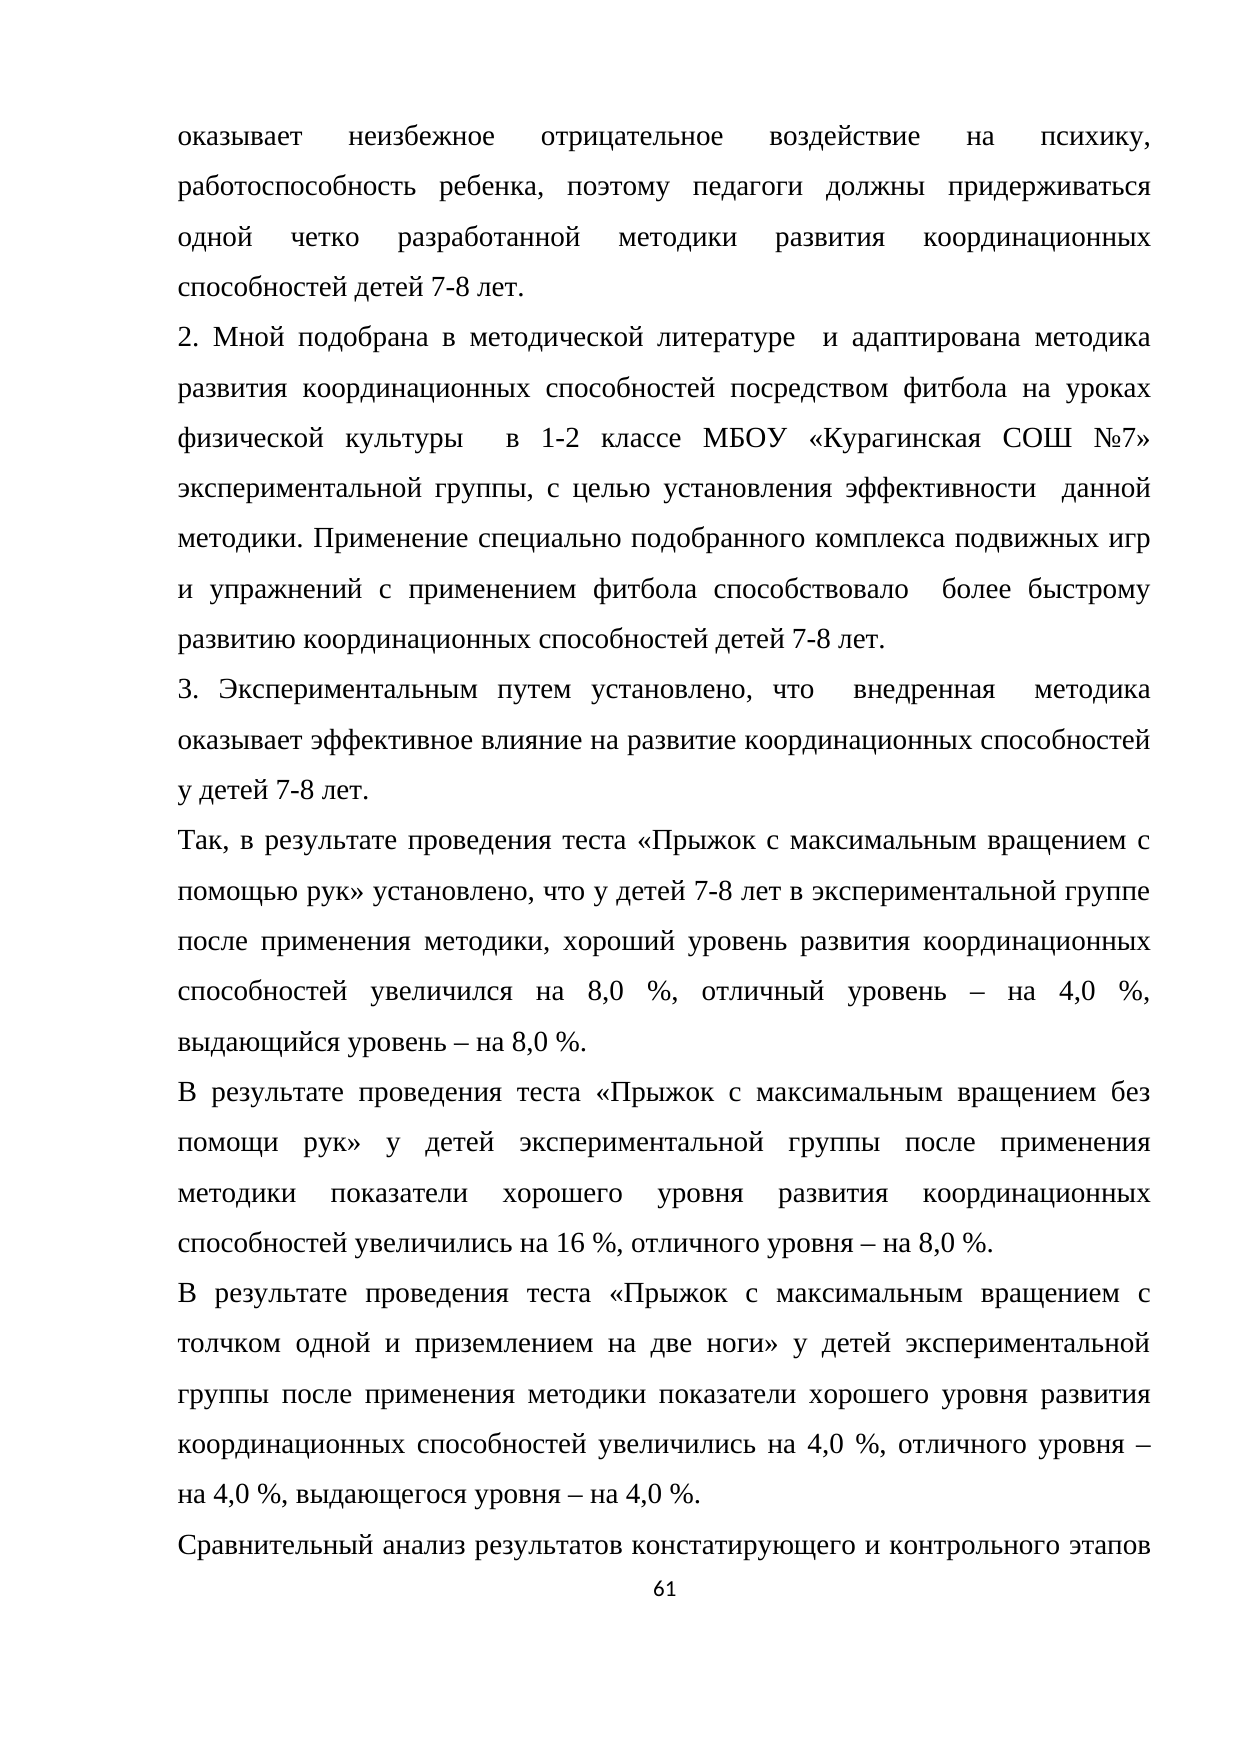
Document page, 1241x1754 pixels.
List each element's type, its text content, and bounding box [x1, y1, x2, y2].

text 2. Мной подобрана в методической литературе и адаптирована методика развития координационных способностей посредством фитбола на уроках физической культуры в 1-2 классе МБОУ «Курагинская СОШ №7» экспериментальной группы, с целью установления эффективности данной методики. Применение специально подобранного комплекса подвижных игр и упражнений с применением фитбола способствовало более быстрому развитию координационных способностей детей 7-8 лет. [177, 319, 1152, 655]
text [177, 118, 1152, 303]
text В результате проведения теста «Прыжок с максимальным вращением без помощи рук» у детей экспериментальной группы после применения методики показатели хорошего уровня развития координационных способностей увеличились на 16 %, отличного уровня – на 8,0 %. [177, 1074, 1152, 1258]
text 3. Экспериментальным путем установлено, что внедренная методика оказывает эффективное влияние на развитие координационных способностей у детей 7-8 лет. [177, 672, 1152, 806]
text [177, 1527, 1152, 1560]
text В результате проведения теста «Прыжок с максимальным вращением с толчком одной и приземлением на две ноги» у детей экспериментальной группы после применения методики показатели хорошего уровня развития координационных способностей увеличились на 4,0 %, отличного уровня – на 4,0 %, выдающегося уровня – на 4,0 %. [177, 1275, 1152, 1510]
text Так, в результате проведения теста «Прыжок с максимальным вращением с помощью рук» установлено, что у детей 7-8 лет в экспериментальной группе после применения методики, хороший уровень развития координационных способностей увеличился на 8,0 %, отличный уровень – на 4,0 %, выдающийся уровень – на 8,0 %. [177, 822, 1152, 1057]
